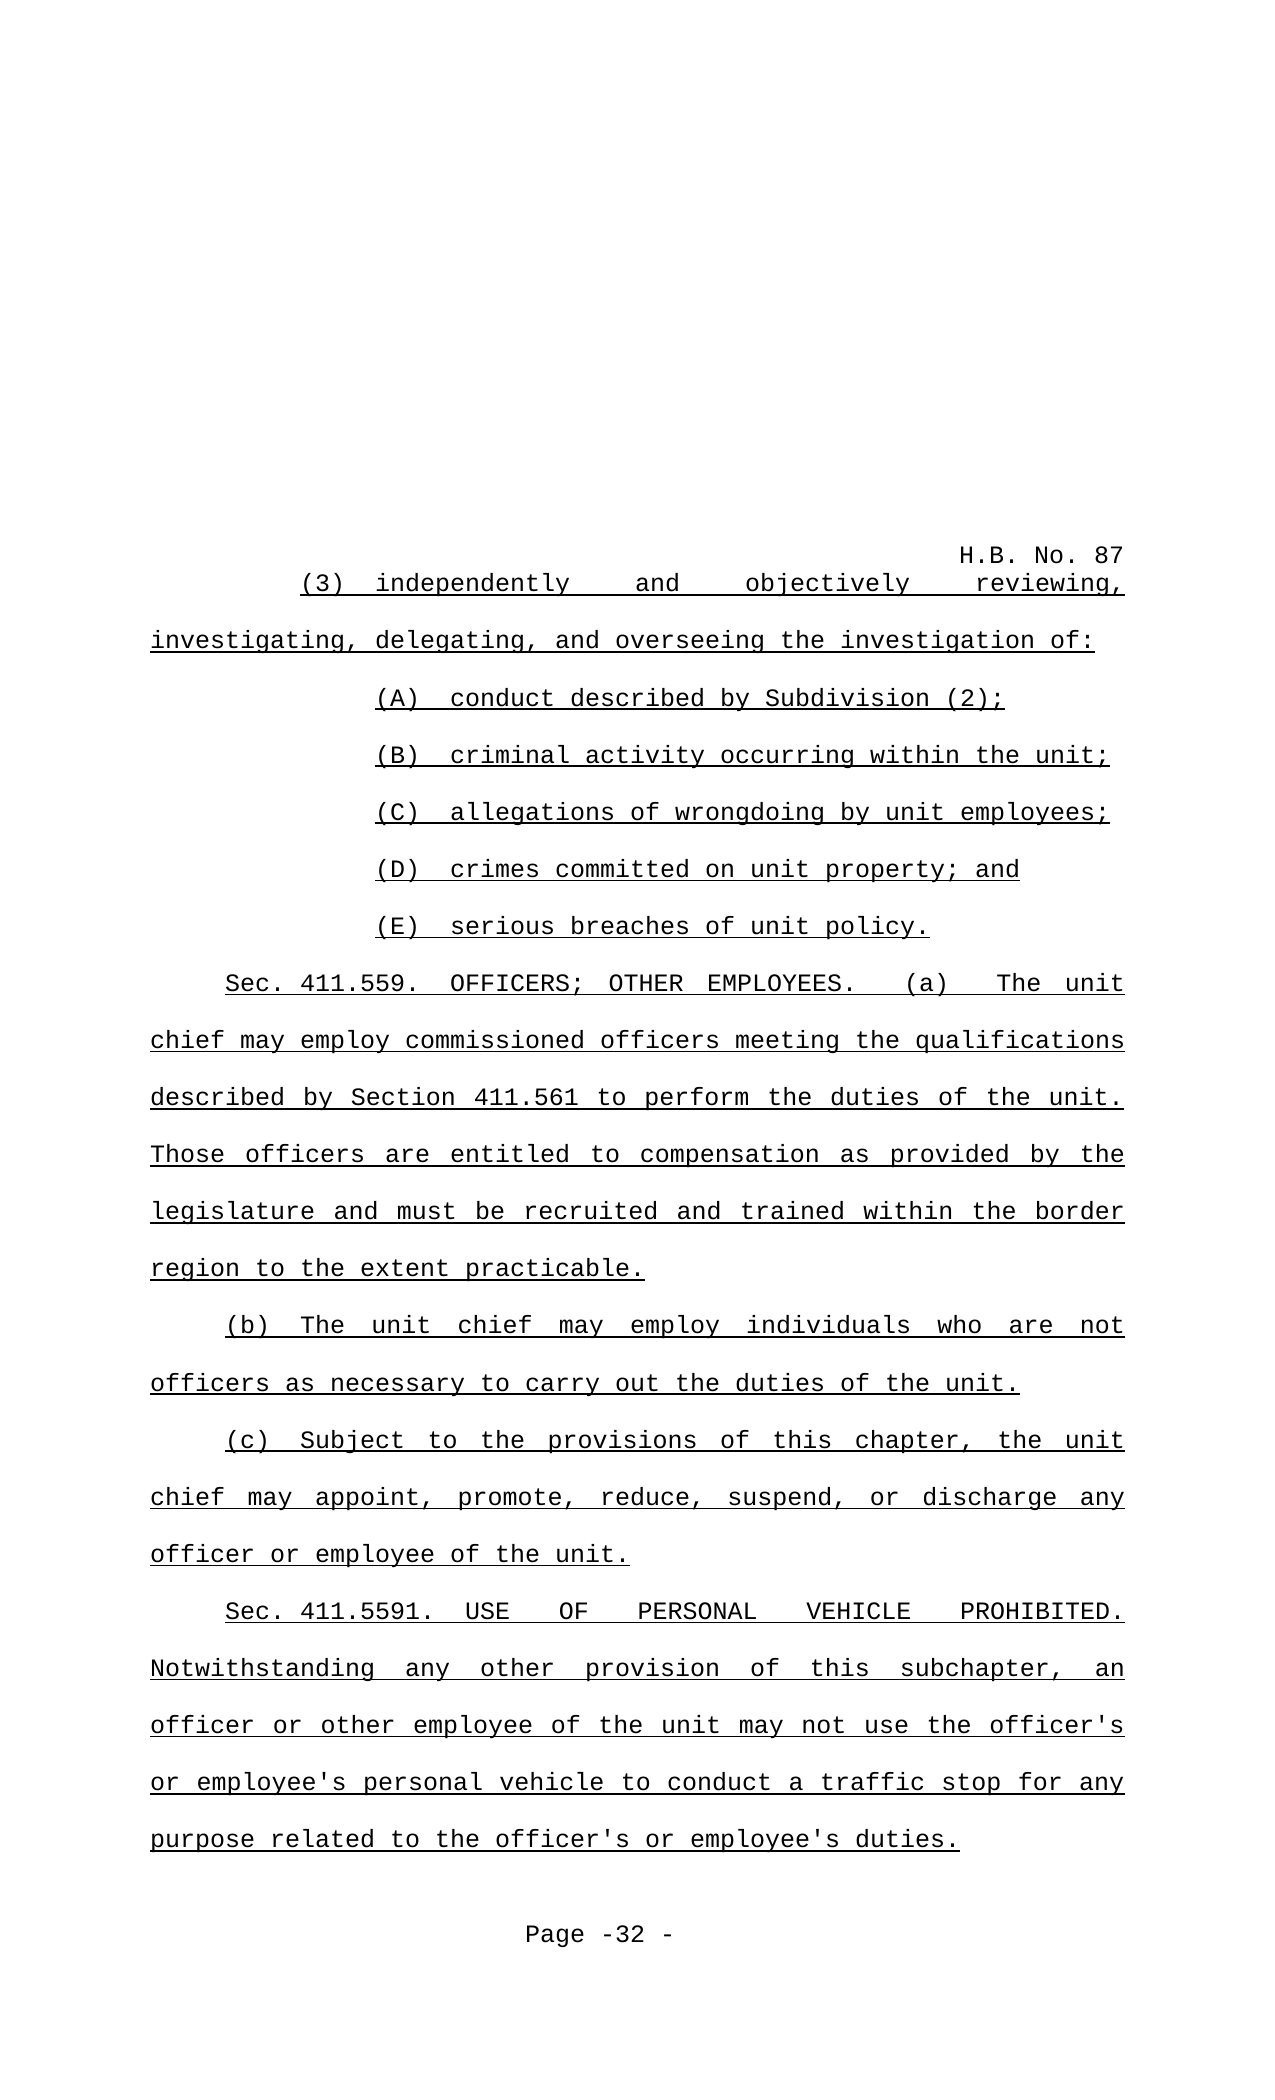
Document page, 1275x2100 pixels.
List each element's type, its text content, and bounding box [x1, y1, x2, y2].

text Sec. 411.5591. USE OF PERSONAL VEHICLE PROHIBITED. Notwithstanding any other provision of this subchapter, an officer or other employee of the unit may not use the officer's or employee's personal vehicle to conduct a traffic stop for any purpose related to the officer's or employee's duties. [150, 1598, 1125, 1679]
text (c) Subject to the provisions of this chapter, the unit chief may appoint, promote, reduce, suspend, or discharge any officer or employee of the unit. [150, 1427, 1125, 1508]
text (D) crimes committed on unit property; and [150, 856, 1125, 885]
text (3) independently and objectively reviewing, investigating, delegating, and overseeing the investigation of: [150, 571, 1125, 656]
text (B) criminal activity occurring within the unit; [150, 742, 1125, 771]
text Sec. 411.559. OFFICERS; OTHER EMPLOYEES. (a) The unit chief may employ commissioned officers meeting the qualifications described by Section 411.561 to perform the duties of the unit. Those officers are entitled to compensation as provided by the legislature and must be recruited and trained within the border region to the extent practicable. [150, 1052, 1125, 1165]
text Sec. 411.5591. USE OF PERSONAL VEHICLE PROHIBITED. Notwithstanding any other provision of this subchapter, an officer or other employee of the unit may not use the officer's or employee's personal vehicle to conduct a traffic stop for any purpose related to the officer's or employee's duties. [150, 1737, 1125, 1793]
text Sec. 411.5591. USE OF PERSONAL VEHICLE PROHIBITED. Notwithstanding any other provision of this subchapter, an officer or other employee of the unit may not use the officer's or employee's personal vehicle to conduct a traffic stop for any purpose related to the officer's or employee's duties. [150, 1795, 1125, 1855]
text (c) Subject to the provisions of this chapter, the unit chief may appoint, promote, reduce, suspend, or discharge any officer or employee of the unit. [150, 1509, 1125, 1570]
text (A) conduct described by Subdivision (2); [150, 685, 1125, 713]
text Sec. 411.5591. USE OF PERSONAL VEHICLE PROHIBITED. Notwithstanding any other provision of this subchapter, an officer or other employee of the unit may not use the officer's or employee's personal vehicle to conduct a traffic stop for any purpose related to the officer's or employee's duties. [150, 1680, 1125, 1736]
text (C) allegations of wrongdoing by unit employees; [150, 799, 1125, 828]
text Sec. 411.559. OFFICERS; OTHER EMPLOYEES. (a) The unit chief may employ commissioned officers meeting the qualifications described by Section 411.561 to perform the duties of the unit. Those officers are entitled to compensation as provided by the legislature and must be recruited and trained within the border region to the extent practicable. [150, 970, 1125, 1051]
text (b) The unit chief may employ individuals who are not officers as necessary to carry out the duties of the unit. [150, 1313, 1125, 1398]
text Sec. 411.559. OFFICERS; OTHER EMPLOYEES. (a) The unit chief may employ commissioned officers meeting the qualifications described by Section 411.561 to perform the duties of the unit. Those officers are entitled to compensation as provided by the legislature and must be recruited and trained within the border region to the extent practicable. [150, 1224, 1125, 1284]
text Sec. 411.559. OFFICERS; OTHER EMPLOYEES. (a) The unit chief may employ commissioned officers meeting the qualifications described by Section 411.561 to perform the duties of the unit. Those officers are entitled to compensation as provided by the legislature and must be recruited and trained within the border region to the extent practicable. [150, 1167, 1125, 1222]
text (E) serious breaches of unit policy. [150, 913, 1125, 942]
